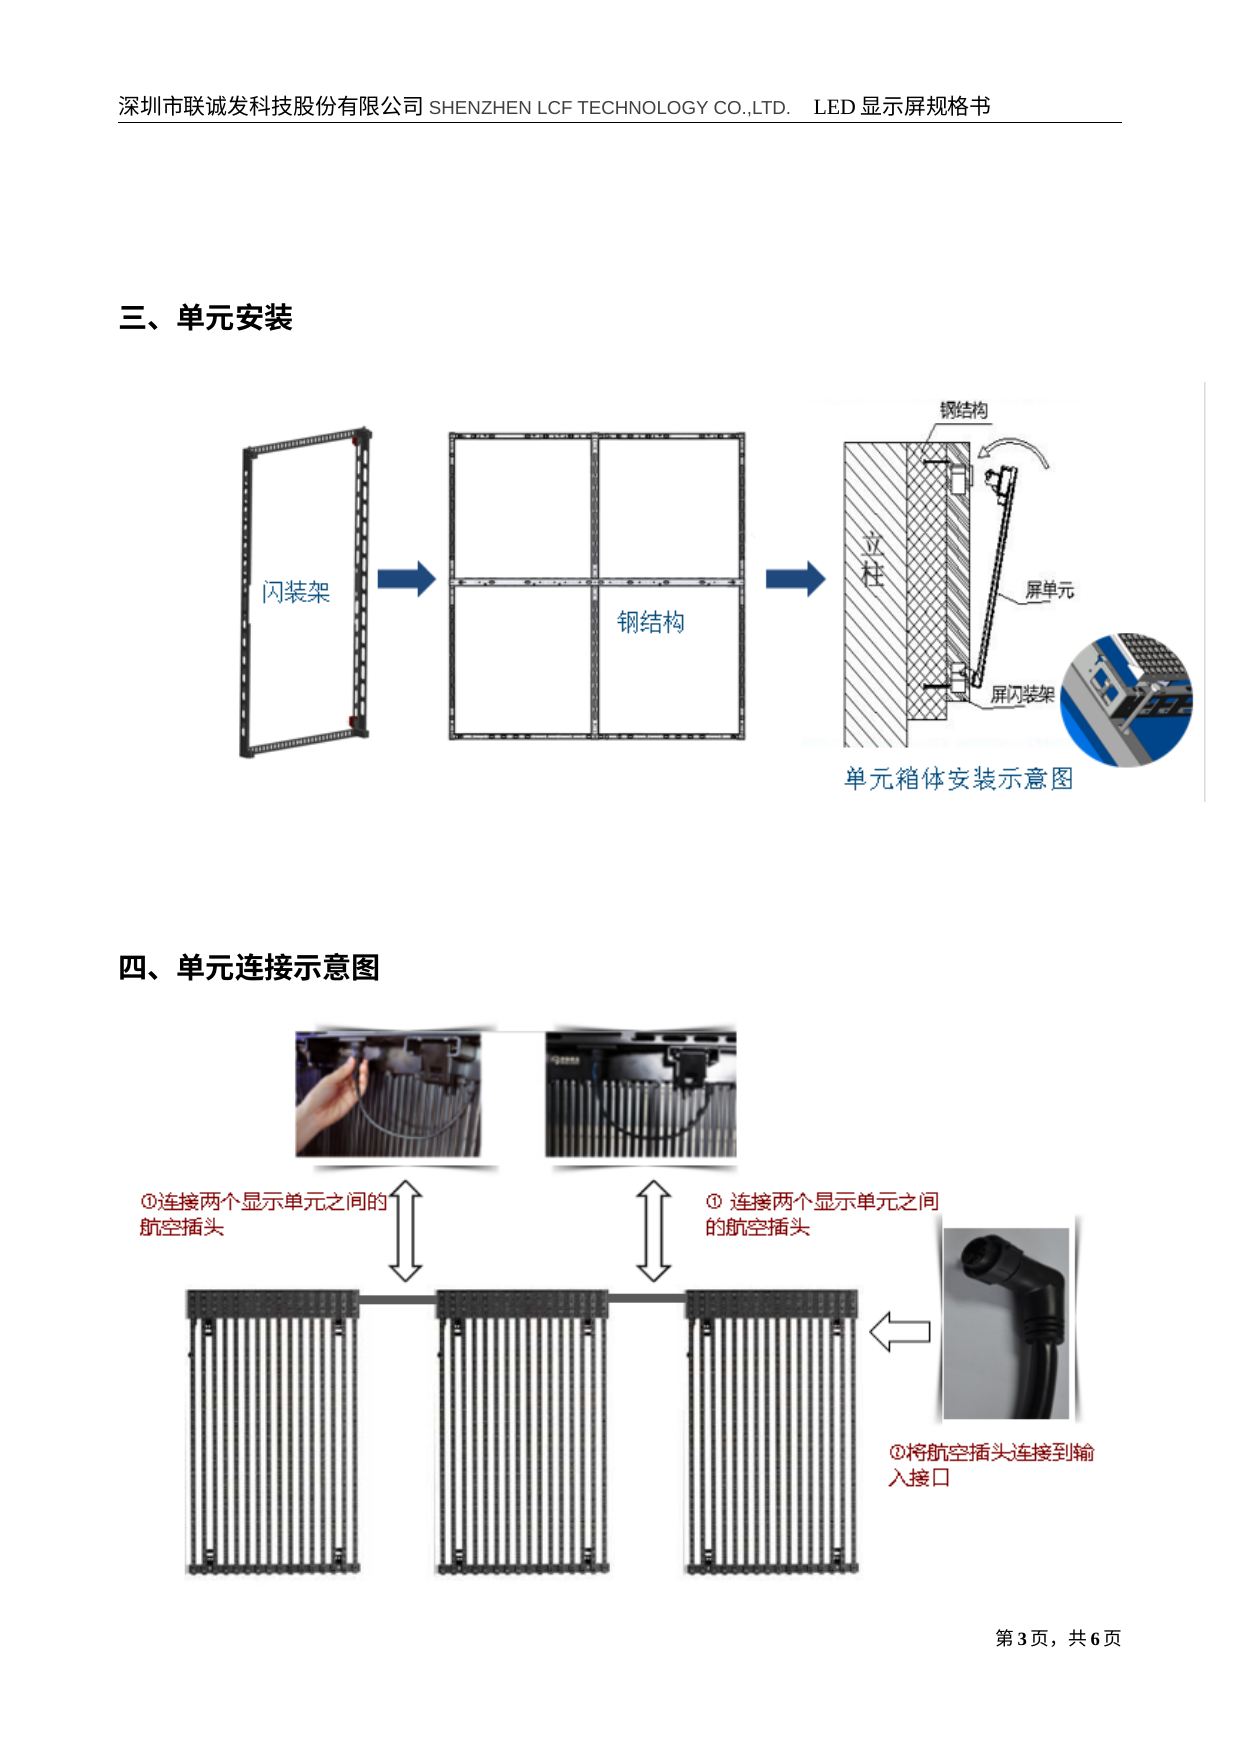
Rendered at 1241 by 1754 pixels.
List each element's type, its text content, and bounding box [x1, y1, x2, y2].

text 四、单元连接示意图 [118, 933, 1122, 997]
picture [118, 997, 1123, 1609]
text 三、单元安装 [118, 283, 1122, 348]
picture [201, 382, 1206, 802]
